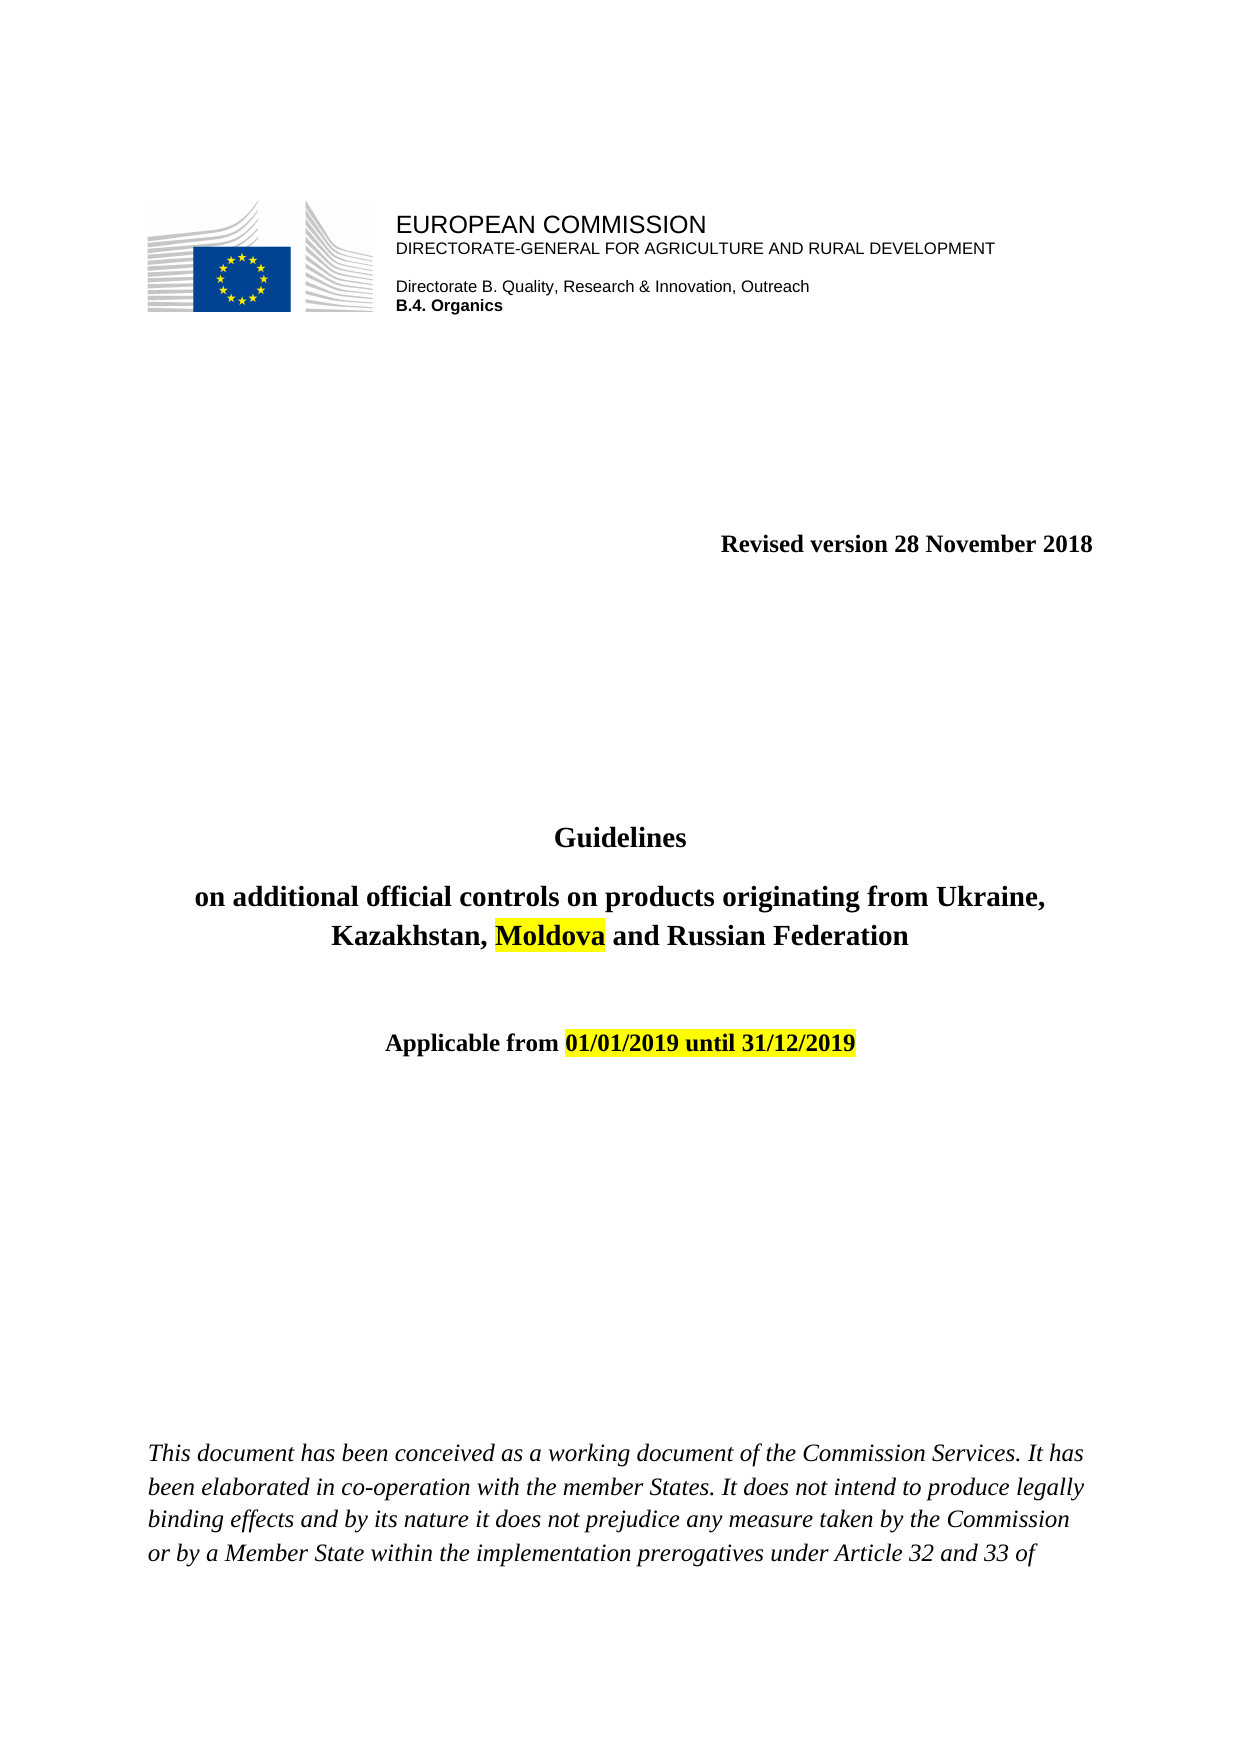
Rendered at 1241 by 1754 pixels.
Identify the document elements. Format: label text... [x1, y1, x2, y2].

picture [147, 200, 373, 312]
table_header EUROPEAN COMMISSION DIRECTORATE-GENERAL FOR AGRICULTURE AND RURAL DEVELOPMENT Directorate B. Quality, Research & Innovation, Outreach B.4. Organics [396, 201, 1134, 351]
table_header [148, 201, 396, 351]
text on additional official controls on products originating from Ukraine, Kazakhstan, Moldova and Russian Federation [148, 879, 1093, 952]
text Applicable from 01/01/2019 until 31/12/2019 [148, 1028, 1093, 1057]
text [148, 1438, 1093, 1566]
text Guidelines [148, 820, 1093, 854]
text Revised version 28 November 2018 [148, 529, 1093, 557]
